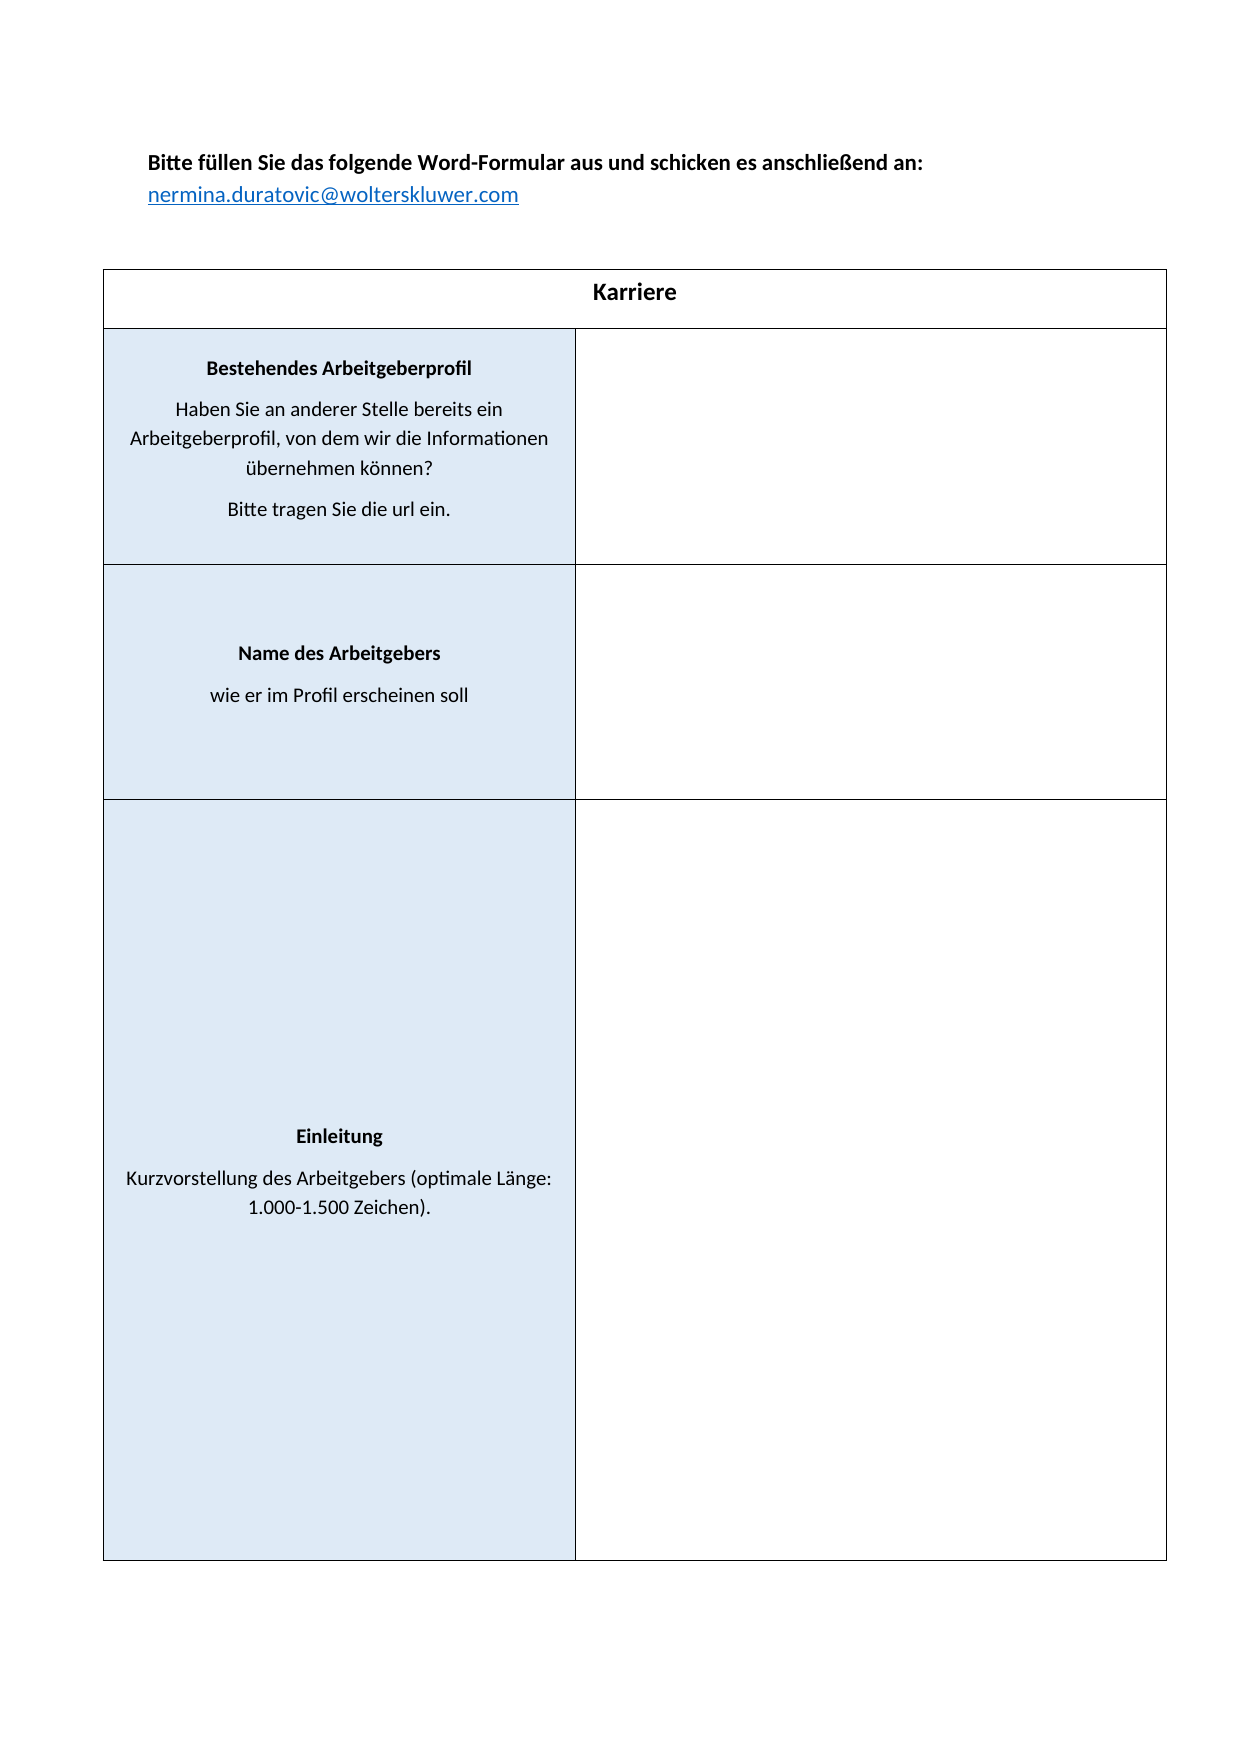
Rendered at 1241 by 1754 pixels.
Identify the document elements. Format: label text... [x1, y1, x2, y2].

table_header Karriere [104, 270, 1166, 328]
text Bitte füllen Sie das folgende Word-Formular aus und schicken es anschließend an: nermina.duratovic@wolterskluwer.com [148, 148, 1093, 208]
table_cell [576, 800, 1166, 1560]
table_cell Name des Arbeitgebers wie er im Profil erscheinen soll [104, 565, 575, 799]
table_cell [576, 565, 1166, 799]
table_cell Einleitung Kurzvorstellung des Arbeitgebers (optimale Länge: 1.000-1.500 Zeichen). [104, 800, 575, 1560]
table_cell [576, 329, 1166, 564]
table_cell Bestehendes Arbeitgeberprofil Haben Sie an anderer Stelle bereits ein Arbeitgeberprofil, von dem wir die Informationen übernehmen können? Bitte tragen Sie die url ein. [104, 329, 575, 564]
